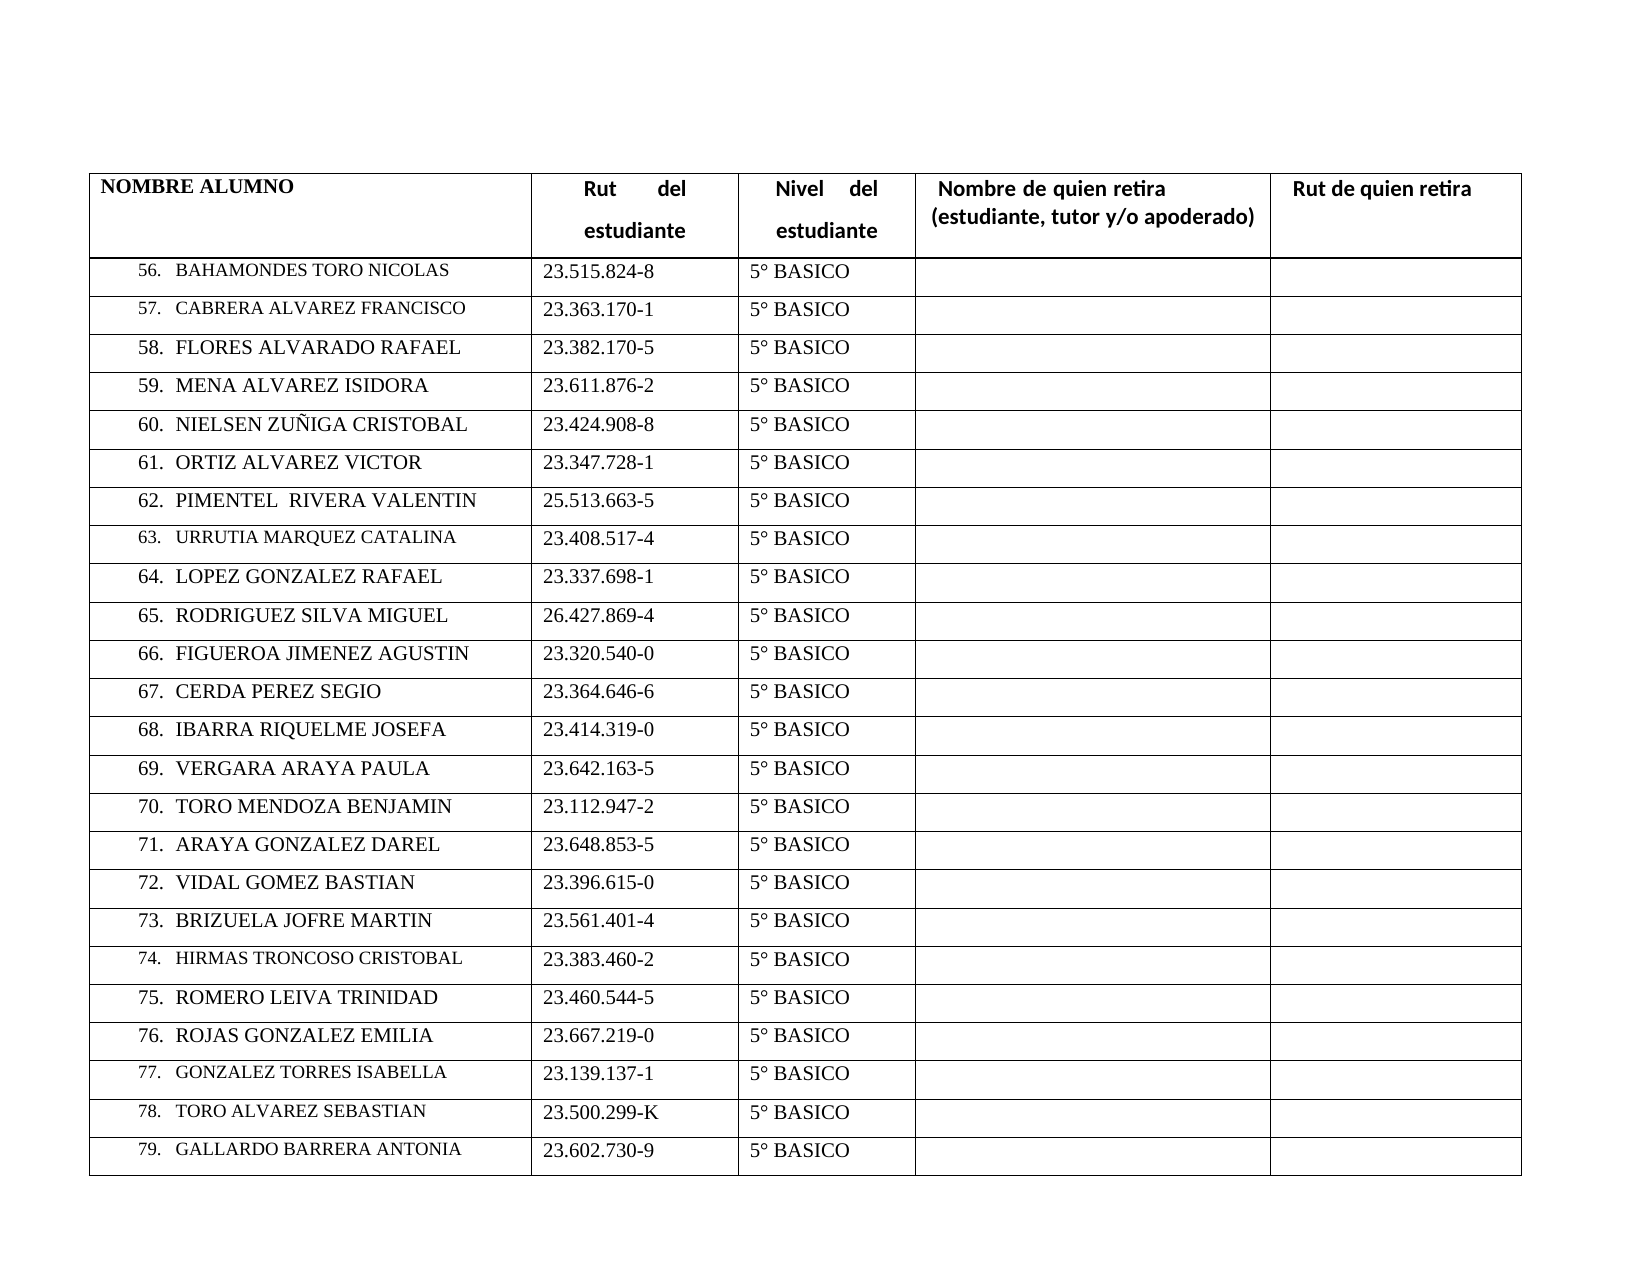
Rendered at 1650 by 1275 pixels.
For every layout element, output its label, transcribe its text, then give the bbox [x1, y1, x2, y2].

table_cell [1271, 450, 1521, 487]
table_cell GALLARDO BARRERA ANTONIA [90, 1138, 531, 1175]
table_cell [1271, 909, 1521, 946]
table_cell 23.460.544-5 [532, 985, 738, 1022]
table_cell HIRMAS TRONCOSO CRISTOBAL [90, 947, 531, 984]
table_cell [916, 1023, 1270, 1060]
table_cell [1271, 603, 1521, 640]
table_cell [916, 297, 1270, 334]
table_cell 5° BASICO [739, 373, 915, 410]
table_cell VERGARA ARAYA PAULA [90, 756, 531, 793]
table_cell 5° BASICO [739, 526, 915, 563]
table_cell [1271, 259, 1521, 296]
table_cell FLORES ALVARADO RAFAEL [90, 335, 531, 372]
table_cell [1271, 1138, 1521, 1175]
table_cell MENA ALVAREZ ISIDORA [90, 373, 531, 410]
table_cell 26.427.869-4 [532, 603, 738, 640]
table_cell 5° BASICO [739, 411, 915, 449]
table_cell 5° BASICO [739, 641, 915, 678]
table_cell [916, 909, 1270, 946]
table_cell 5° BASICO [739, 794, 915, 831]
table_cell 23.383.460-2 [532, 947, 738, 984]
table_cell [1271, 335, 1521, 372]
table_cell 5° BASICO [739, 870, 915, 907]
table_cell [916, 335, 1270, 372]
table_cell [1271, 832, 1521, 869]
table_cell NIELSEN ZUÑIGA CRISTOBAL [90, 411, 531, 449]
table_cell ORTIZ ALVAREZ VICTOR [90, 450, 531, 487]
table_cell 23.424.908-8 [532, 411, 738, 449]
table_cell 23.112.947-2 [532, 794, 738, 831]
table_cell 5° BASICO [739, 603, 915, 640]
table_cell CERDA PEREZ SEGIO [90, 679, 531, 716]
table_cell 23.408.517-4 [532, 526, 738, 563]
table_cell [916, 947, 1270, 984]
table_cell 5° BASICO [739, 1138, 915, 1175]
table_cell [916, 832, 1270, 869]
table_cell [916, 679, 1270, 716]
table_cell 23.414.319-0 [532, 717, 738, 754]
table_cell [1271, 411, 1521, 449]
table_cell [1271, 794, 1521, 831]
table_header Nombre de quien retira (estudiante, tutor y/o apoderado) [916, 174, 1270, 257]
table_cell 5° BASICO [739, 985, 915, 1022]
table_cell [916, 641, 1270, 678]
table_cell [916, 1061, 1270, 1098]
table_cell TORO ALVAREZ SEBASTIAN [90, 1100, 531, 1137]
table_cell 23.320.540-0 [532, 641, 738, 678]
table_cell ROMERO LEIVA TRINIDAD [90, 985, 531, 1022]
table_cell 23.500.299-K [532, 1100, 738, 1137]
table_cell URRUTIA MARQUEZ CATALINA [90, 526, 531, 563]
table_cell 5° BASICO [739, 832, 915, 869]
table_cell [1271, 297, 1521, 334]
table_cell [1271, 641, 1521, 678]
table_cell [1271, 947, 1521, 984]
table_cell 5° BASICO [739, 717, 915, 754]
table_cell TORO MENDOZA BENJAMIN [90, 794, 531, 831]
table_cell 5° BASICO [739, 679, 915, 716]
table_cell FIGUEROA JIMENEZ AGUSTIN [90, 641, 531, 678]
table_header NOMBRE ALUMNO [90, 174, 531, 257]
table_cell [916, 564, 1270, 602]
table_cell 23.364.646-6 [532, 679, 738, 716]
table_cell [1271, 564, 1521, 602]
table_cell [1271, 679, 1521, 716]
table_cell 23.337.698-1 [532, 564, 738, 602]
table_cell [916, 373, 1270, 410]
table_cell 5° BASICO [739, 564, 915, 602]
table_cell [1271, 373, 1521, 410]
table_cell LOPEZ GONZALEZ RAFAEL [90, 564, 531, 602]
table_cell [1271, 526, 1521, 563]
table_cell 23.382.170-5 [532, 335, 738, 372]
table_cell [916, 870, 1270, 907]
table_cell [916, 450, 1270, 487]
table_cell BRIZUELA JOFRE MARTIN [90, 909, 531, 946]
table_cell BAHAMONDES TORO NICOLAS [90, 259, 531, 296]
table_cell [916, 411, 1270, 449]
table_cell ROJAS GONZALEZ EMILIA [90, 1023, 531, 1060]
table_cell [916, 717, 1270, 754]
table_cell 5° BASICO [739, 488, 915, 525]
table_cell [916, 1138, 1270, 1175]
table_cell 23.667.219-0 [532, 1023, 738, 1060]
table_cell [916, 526, 1270, 563]
table_cell 23.561.401-4 [532, 909, 738, 946]
table_cell [1271, 1023, 1521, 1060]
table_cell [1271, 756, 1521, 793]
table_cell [916, 488, 1270, 525]
table_cell 23.642.163-5 [532, 756, 738, 793]
table_cell 23.515.824-8 [532, 259, 738, 296]
table_header Rut de quien retira [1271, 174, 1521, 257]
table_cell 5° BASICO [739, 259, 915, 296]
table_cell 5° BASICO [739, 335, 915, 372]
table_header Rut del estudiante [532, 174, 738, 257]
table_cell 23.611.876-2 [532, 373, 738, 410]
table_cell 5° BASICO [739, 450, 915, 487]
table_cell [1271, 1061, 1521, 1098]
table_cell IBARRA RIQUELME JOSEFA [90, 717, 531, 754]
table_cell 5° BASICO [739, 756, 915, 793]
table_cell 5° BASICO [739, 1023, 915, 1060]
table_cell CABRERA ALVAREZ FRANCISCO [90, 297, 531, 334]
table_cell 5° BASICO [739, 297, 915, 334]
table_cell GONZALEZ TORRES ISABELLA [90, 1061, 531, 1098]
table_cell [1271, 870, 1521, 907]
table_cell 5° BASICO [739, 909, 915, 946]
table_cell [1271, 985, 1521, 1022]
table_cell [916, 1100, 1270, 1137]
table_cell 23.363.170-1 [532, 297, 738, 334]
table_cell [916, 603, 1270, 640]
table_cell 23.396.615-0 [532, 870, 738, 907]
table_cell 23.602.730-9 [532, 1138, 738, 1175]
table_cell 23.648.853-5 [532, 832, 738, 869]
table_cell ARAYA GONZALEZ DAREL [90, 832, 531, 869]
table_cell 5° BASICO [739, 1061, 915, 1098]
table_cell 23.139.137-1 [532, 1061, 738, 1098]
table_cell RODRIGUEZ SILVA MIGUEL [90, 603, 531, 640]
table_cell [1271, 488, 1521, 525]
table_cell 25.513.663-5 [532, 488, 738, 525]
table_cell [1271, 1100, 1521, 1137]
table_cell [916, 794, 1270, 831]
table_cell [916, 985, 1270, 1022]
table_cell [916, 756, 1270, 793]
table_cell 23.347.728-1 [532, 450, 738, 487]
table_header Nivel del estudiante [739, 174, 915, 257]
table_cell [1271, 717, 1521, 754]
table_cell [916, 259, 1270, 296]
table_cell 5° BASICO [739, 947, 915, 984]
table_cell VIDAL GOMEZ BASTIAN [90, 870, 531, 907]
table_cell PIMENTEL RIVERA VALENTIN [90, 488, 531, 525]
table_cell 5° BASICO [739, 1100, 915, 1137]
